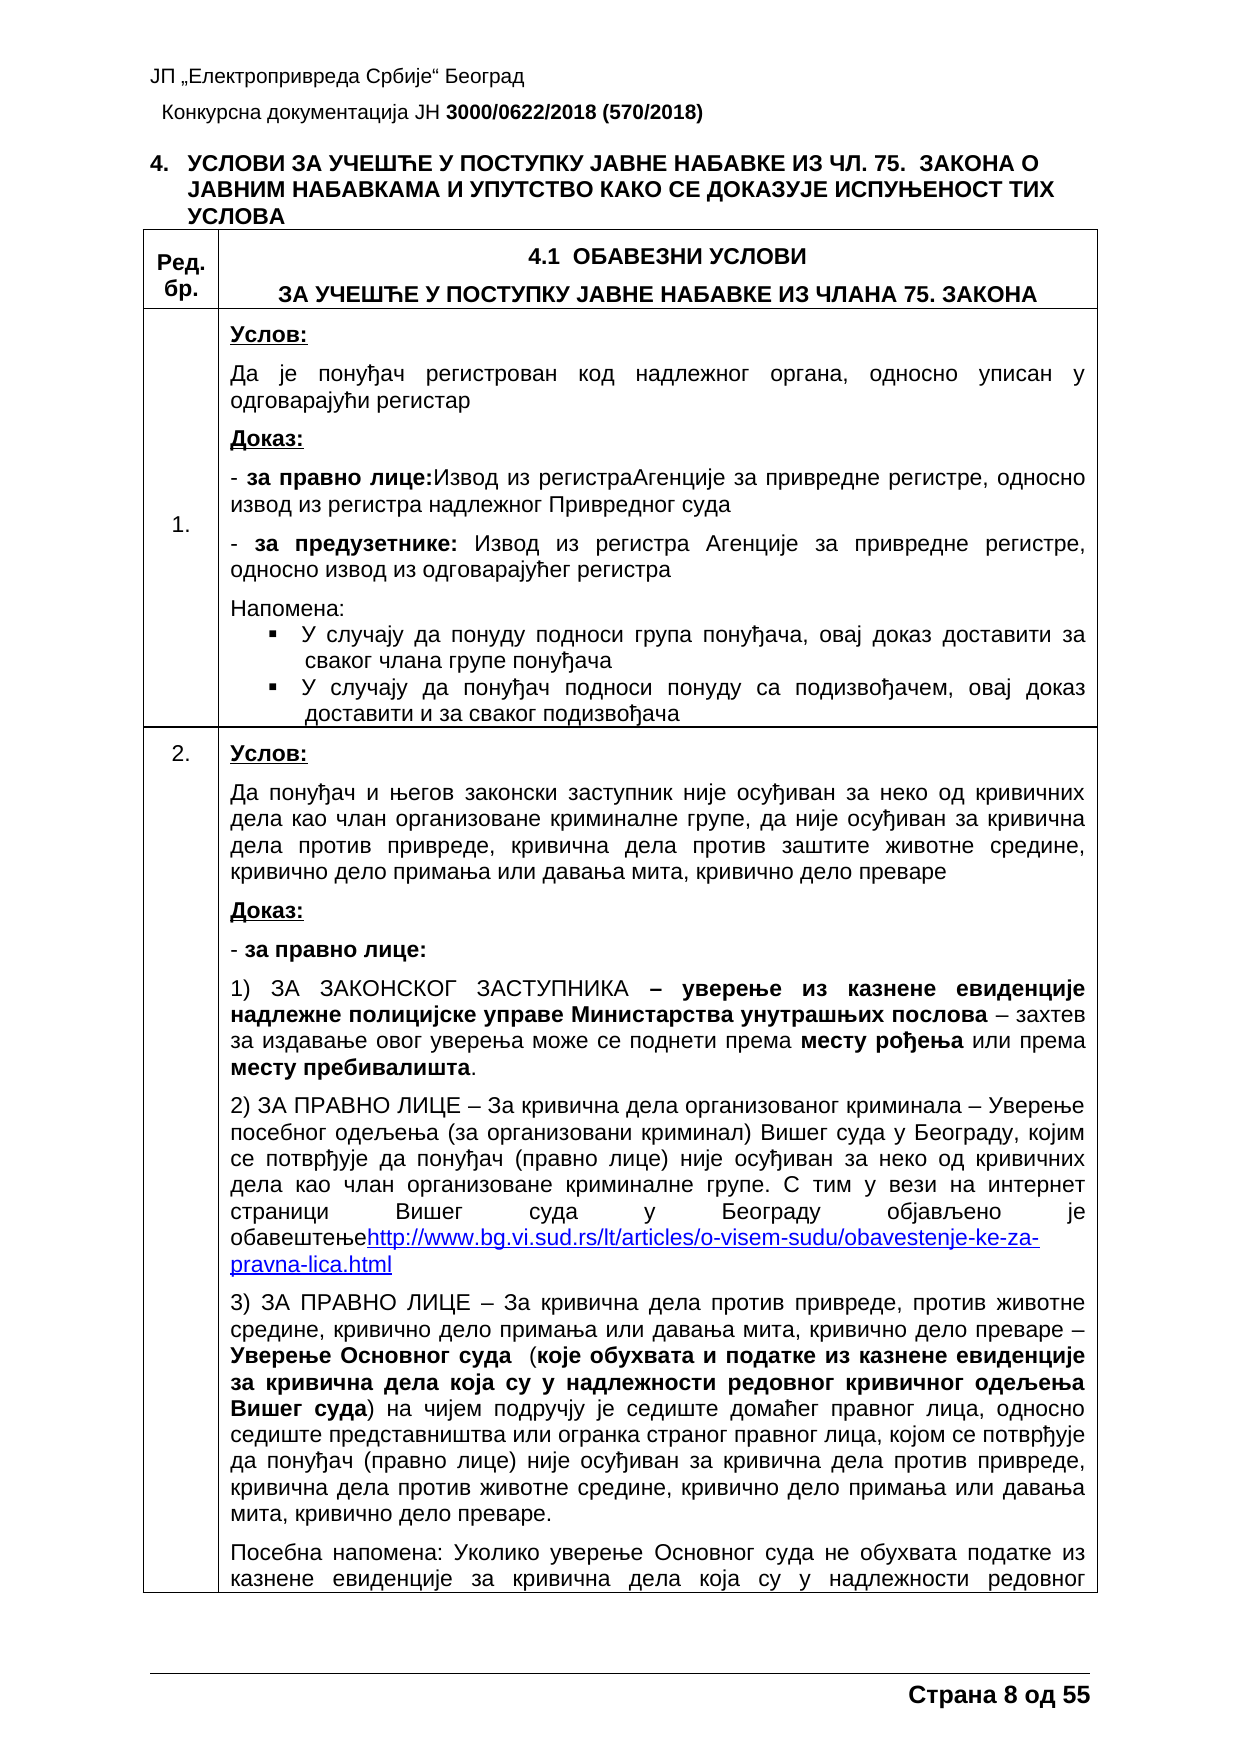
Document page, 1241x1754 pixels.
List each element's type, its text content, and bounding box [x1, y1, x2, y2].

table_cell 2. [144, 728, 218, 1592]
table_cell Услов: Да је понуђач регистрован код надлежног органа, односно уписан у одговарајући регистар Доказ: - за правно лице:Извод из регистраАгенције за привредне регистре, односно извод из регистра надлежног Привредног суда - за предузетнике: Извод из регистра Агенције за привредне регистре, односно извод из одговарајућег регистра Напомена: У случају да понуду подноси група понуђача, овај доказ доставити за сваког члана групе понуђача У случају да понуђач подноси понуду са подизвођачем, овај доказ доставити и за сваког подизвођача [219, 309, 1097, 726]
table_header Ред. бр. [144, 230, 218, 308]
subtitle УСЛОВИ ЗА УЧЕШЋЕ У ПОСТУПКУ ЈАВНЕ НАБАВКЕ ИЗ ЧЛ. 75. ЗАКОНА О ЈАВНИМ НАБАВКАМА И УПУТСТВО КАКО СЕ ДОКАЗУЈЕ ИСПУЊЕНОСТ ТИХ УСЛОВА [150, 150, 1090, 229]
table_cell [219, 728, 1097, 1592]
table_cell 1. [144, 309, 218, 726]
table_header 4.1 ОБАВЕЗНИ УСЛОВИ ЗА УЧЕШЋЕ У ПОСТУПКУ ЈАВНЕ НАБАВКЕ ИЗ ЧЛАНА 75. ЗАКОНА [219, 230, 1097, 308]
